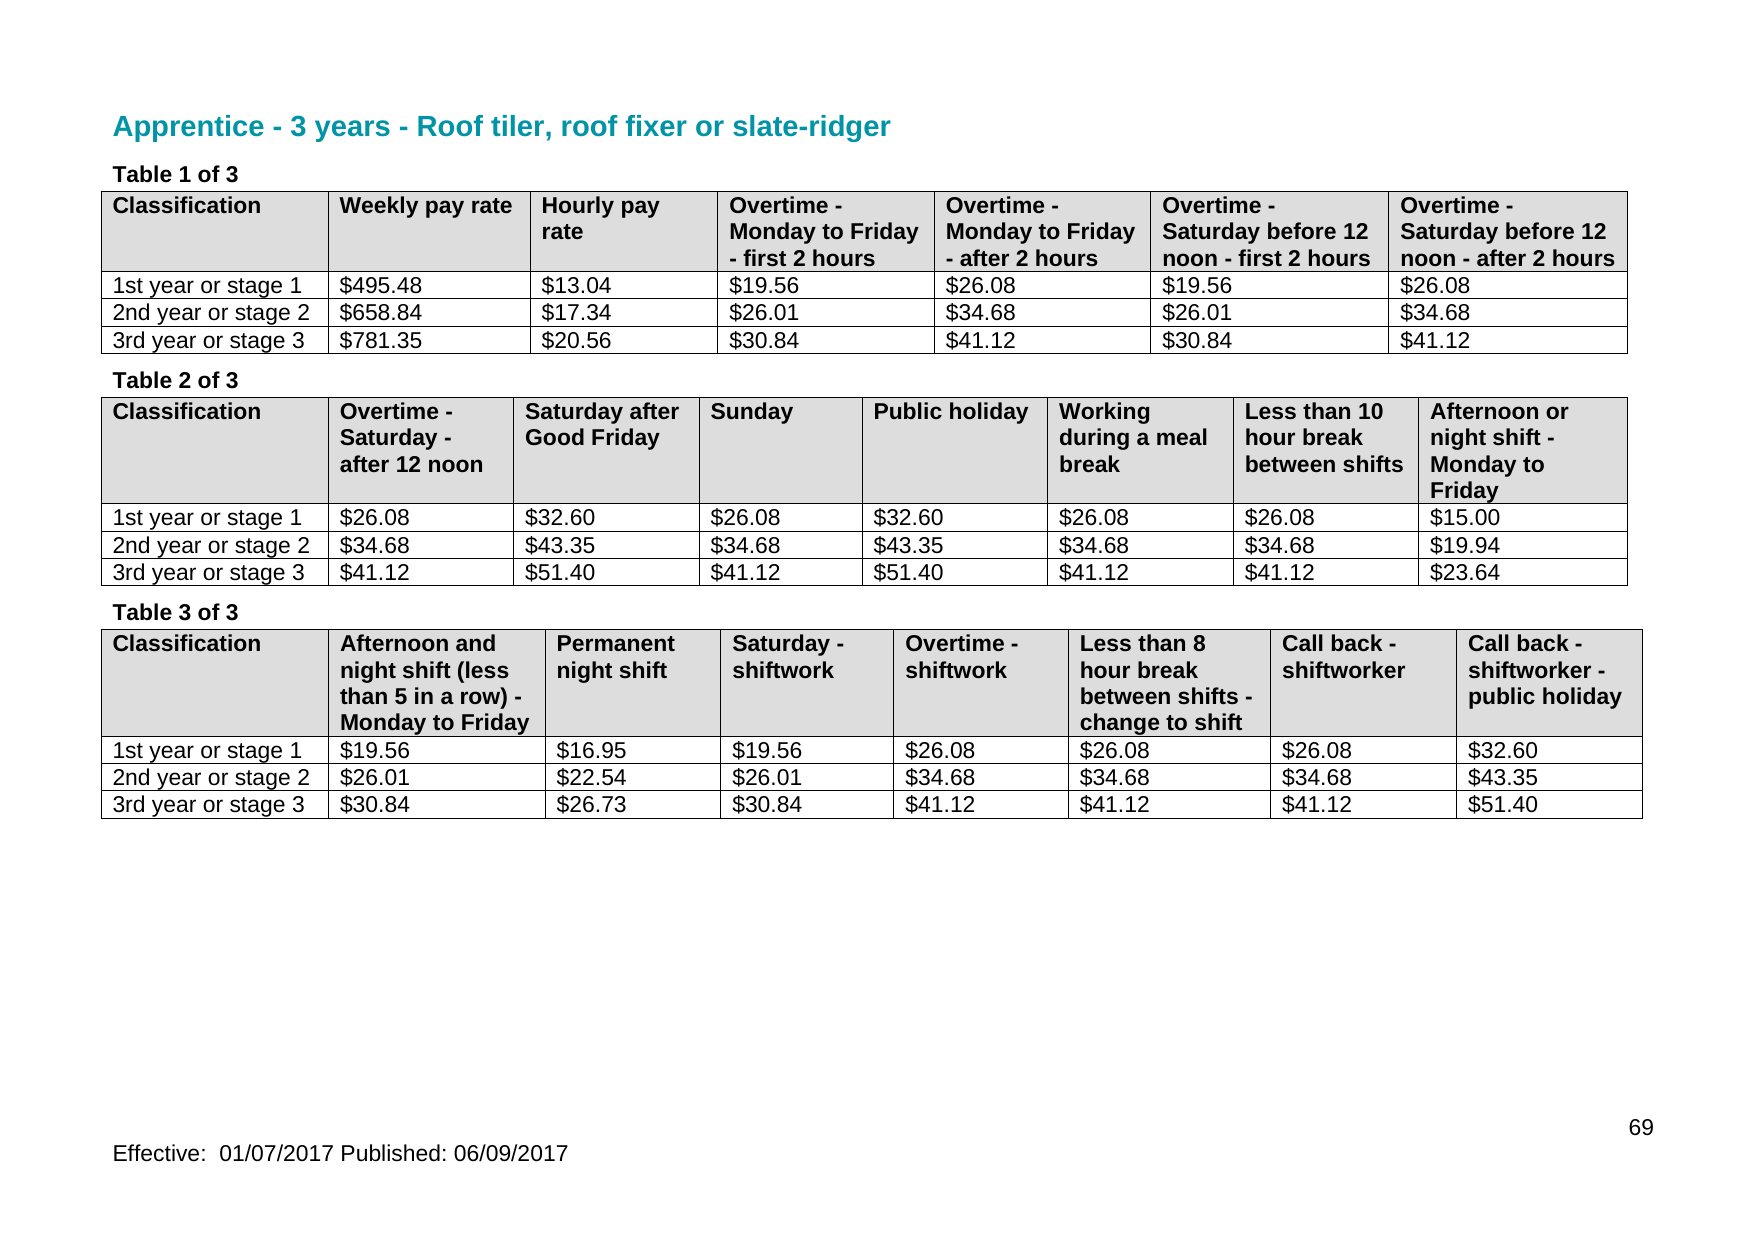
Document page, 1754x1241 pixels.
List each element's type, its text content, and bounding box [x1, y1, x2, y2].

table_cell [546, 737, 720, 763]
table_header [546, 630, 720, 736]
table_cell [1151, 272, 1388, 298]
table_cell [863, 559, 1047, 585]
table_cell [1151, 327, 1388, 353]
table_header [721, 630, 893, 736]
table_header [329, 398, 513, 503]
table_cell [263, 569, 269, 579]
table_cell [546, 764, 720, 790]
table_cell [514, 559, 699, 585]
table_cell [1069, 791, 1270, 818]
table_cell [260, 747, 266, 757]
subtitle Apprentice - 3 years - Roof tiler, roof fixer or slate-ridger [112, 109, 1654, 143]
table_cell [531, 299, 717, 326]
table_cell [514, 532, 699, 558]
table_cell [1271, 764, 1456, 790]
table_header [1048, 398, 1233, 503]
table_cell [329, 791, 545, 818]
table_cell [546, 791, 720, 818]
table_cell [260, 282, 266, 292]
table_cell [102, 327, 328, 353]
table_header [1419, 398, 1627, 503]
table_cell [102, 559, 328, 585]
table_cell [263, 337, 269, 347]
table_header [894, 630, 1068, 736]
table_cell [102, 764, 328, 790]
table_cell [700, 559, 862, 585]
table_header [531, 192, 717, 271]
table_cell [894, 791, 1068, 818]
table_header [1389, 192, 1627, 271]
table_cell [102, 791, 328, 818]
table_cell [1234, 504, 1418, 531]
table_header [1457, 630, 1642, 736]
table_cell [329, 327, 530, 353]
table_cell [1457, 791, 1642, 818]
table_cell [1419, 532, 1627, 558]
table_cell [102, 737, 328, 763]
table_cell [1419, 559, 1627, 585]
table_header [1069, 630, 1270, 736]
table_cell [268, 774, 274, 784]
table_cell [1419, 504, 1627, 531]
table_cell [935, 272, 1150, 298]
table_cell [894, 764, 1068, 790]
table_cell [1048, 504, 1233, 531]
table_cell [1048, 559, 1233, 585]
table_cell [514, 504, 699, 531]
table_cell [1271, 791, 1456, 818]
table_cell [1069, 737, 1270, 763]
text Table 1 of 3 [112, 161, 1654, 187]
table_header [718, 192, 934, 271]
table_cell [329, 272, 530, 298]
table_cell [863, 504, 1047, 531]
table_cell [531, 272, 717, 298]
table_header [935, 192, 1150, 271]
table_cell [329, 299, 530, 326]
text Table 3 of 3 [112, 599, 1654, 625]
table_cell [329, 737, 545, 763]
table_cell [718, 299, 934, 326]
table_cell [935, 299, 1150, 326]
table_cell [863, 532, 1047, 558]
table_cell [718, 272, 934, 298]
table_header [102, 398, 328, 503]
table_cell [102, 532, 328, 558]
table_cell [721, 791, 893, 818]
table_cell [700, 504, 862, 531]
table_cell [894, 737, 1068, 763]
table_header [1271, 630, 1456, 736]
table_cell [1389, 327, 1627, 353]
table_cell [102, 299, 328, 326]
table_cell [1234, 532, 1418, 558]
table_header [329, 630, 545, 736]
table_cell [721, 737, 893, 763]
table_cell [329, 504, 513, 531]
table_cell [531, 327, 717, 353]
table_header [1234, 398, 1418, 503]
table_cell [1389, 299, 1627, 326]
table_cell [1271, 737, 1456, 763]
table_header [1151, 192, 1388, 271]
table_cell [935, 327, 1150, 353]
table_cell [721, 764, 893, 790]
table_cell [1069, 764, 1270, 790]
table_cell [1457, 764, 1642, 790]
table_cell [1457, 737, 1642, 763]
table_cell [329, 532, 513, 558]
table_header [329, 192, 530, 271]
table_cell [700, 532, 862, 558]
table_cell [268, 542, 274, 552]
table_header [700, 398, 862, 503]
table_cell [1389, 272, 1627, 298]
text Table 2 of 3 [112, 367, 1654, 393]
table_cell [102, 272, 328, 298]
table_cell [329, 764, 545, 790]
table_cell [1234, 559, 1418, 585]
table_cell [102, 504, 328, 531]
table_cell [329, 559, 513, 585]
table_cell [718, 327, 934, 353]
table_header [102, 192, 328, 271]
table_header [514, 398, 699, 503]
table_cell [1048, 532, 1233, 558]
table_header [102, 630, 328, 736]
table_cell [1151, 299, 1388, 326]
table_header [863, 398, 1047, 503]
